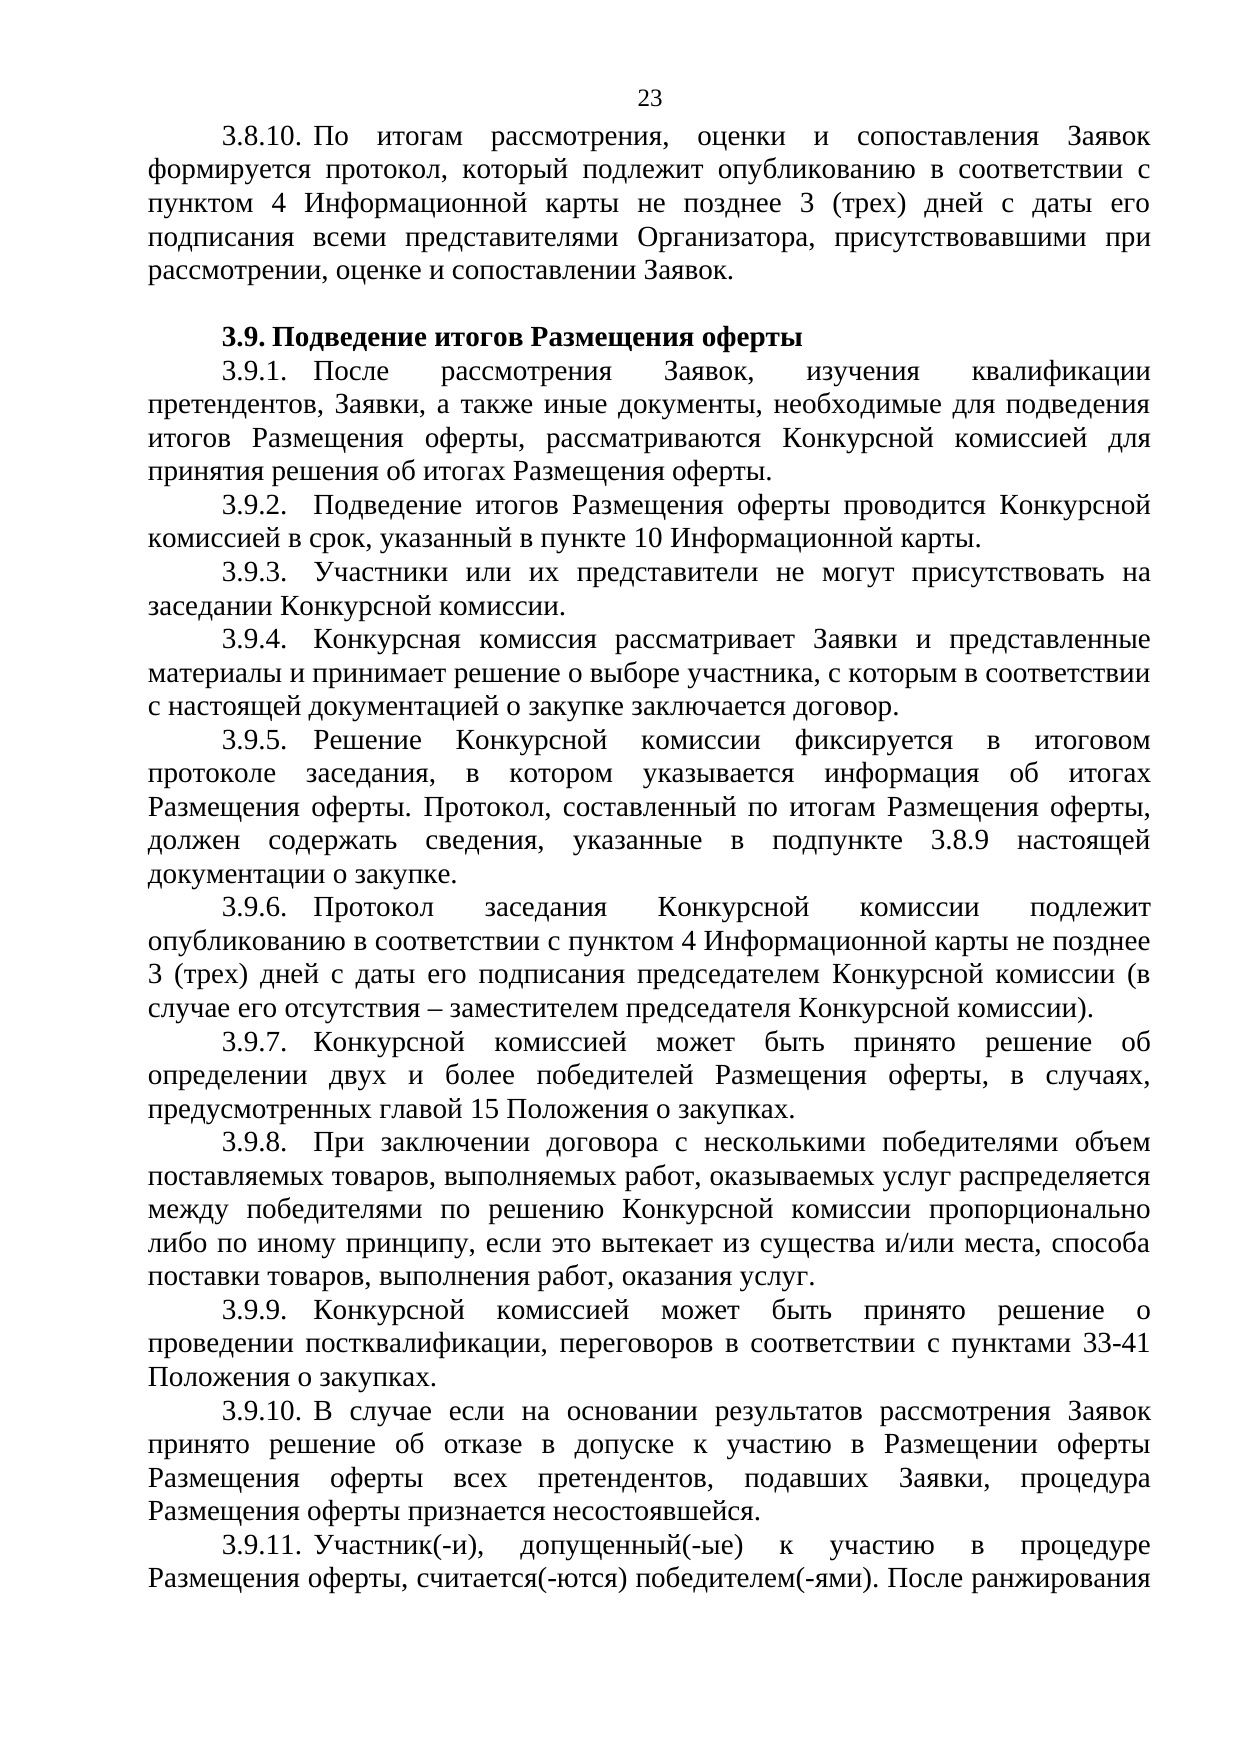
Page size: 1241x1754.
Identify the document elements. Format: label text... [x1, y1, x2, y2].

list По итогам рассмотрения, оценки и сопоставления Заявок формируется протокол, который подлежит опубликованию в соответствии с пунктом 4 Информационной карты не позднее 3 (трех) дней с даты его подписания всеми представителями Организатора, присутствовавшими при рассмотрении, оценке и сопоставлении Заявок. [148, 118, 1152, 286]
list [148, 1527, 1152, 1594]
list В случае если на основании результатов рассмотрения Заявок принято решение об отказе в допуске к участию в Размещении оферты Размещения оферты всех претендентов, подавших Заявки, процедура Размещения оферты признается несостоявшейся. [148, 1393, 1152, 1527]
list Конкурсной комиссией может быть принято решение об определении двух и более победителей Размещения оферты, в случаях, предусмотренных главой 15 Положения о закупках. [148, 1024, 1152, 1124]
list Протокол заседания Конкурсной комиссии подлежит опубликованию в соответствии с пунктом 4 Информационной карты не позднее 3 (трех) дней с даты его подписания председателем Конкурсной комиссии (в случае его отсутствия – заместителем председателя Конкурсной комиссии). [148, 889, 1152, 1024]
list При заключении договора с несколькими победителями объем поставляемых товаров, выполняемых работ, оказываемых услуг распределяется между победителями по решению Конкурсной комиссии пропорционально либо по иному принципу, если это вытекает из существа и/или места, способа поставки товаров, выполнения работ, оказания услуг. [148, 1124, 1152, 1292]
list Конкурсной комиссией может быть принято решение о проведении постквалификации, переговоров в соответствии с пунктами 33-41 Положения о закупках. [148, 1292, 1152, 1393]
list Подведение итогов Размещения оферты проводится Конкурсной комиссией в срок, указанный в пункте 10 Информационной карты. [148, 487, 1152, 554]
list Участники или их представители не могут присутствовать на заседании Конкурсной комиссии. [148, 554, 1152, 621]
list Конкурсная комиссия рассматривает Заявки и представленные материалы и принимает решение о выборе участника, с которым в соответствии с настоящей документацией о закупке заключается договор. [148, 621, 1152, 722]
list После рассмотрения Заявок, изучения квалификации претендентов, Заявки, а также иные документы, необходимые для подведения итогов Размещения оферты, рассматриваются Конкурсной комиссией для принятия решения об итогах Размещения оферты. [148, 353, 1152, 487]
list Решение Конкурсной комиссии фиксируется в итоговом протоколе заседания, в котором указывается информация об итогах Размещения оферты. Протокол, составленный по итогам Размещения оферты, должен содержать сведения, указанные в подпункте 3.8.9 настоящей документации о закупке. [148, 722, 1152, 889]
list Подведение итогов Размещения оферты [148, 319, 1152, 353]
